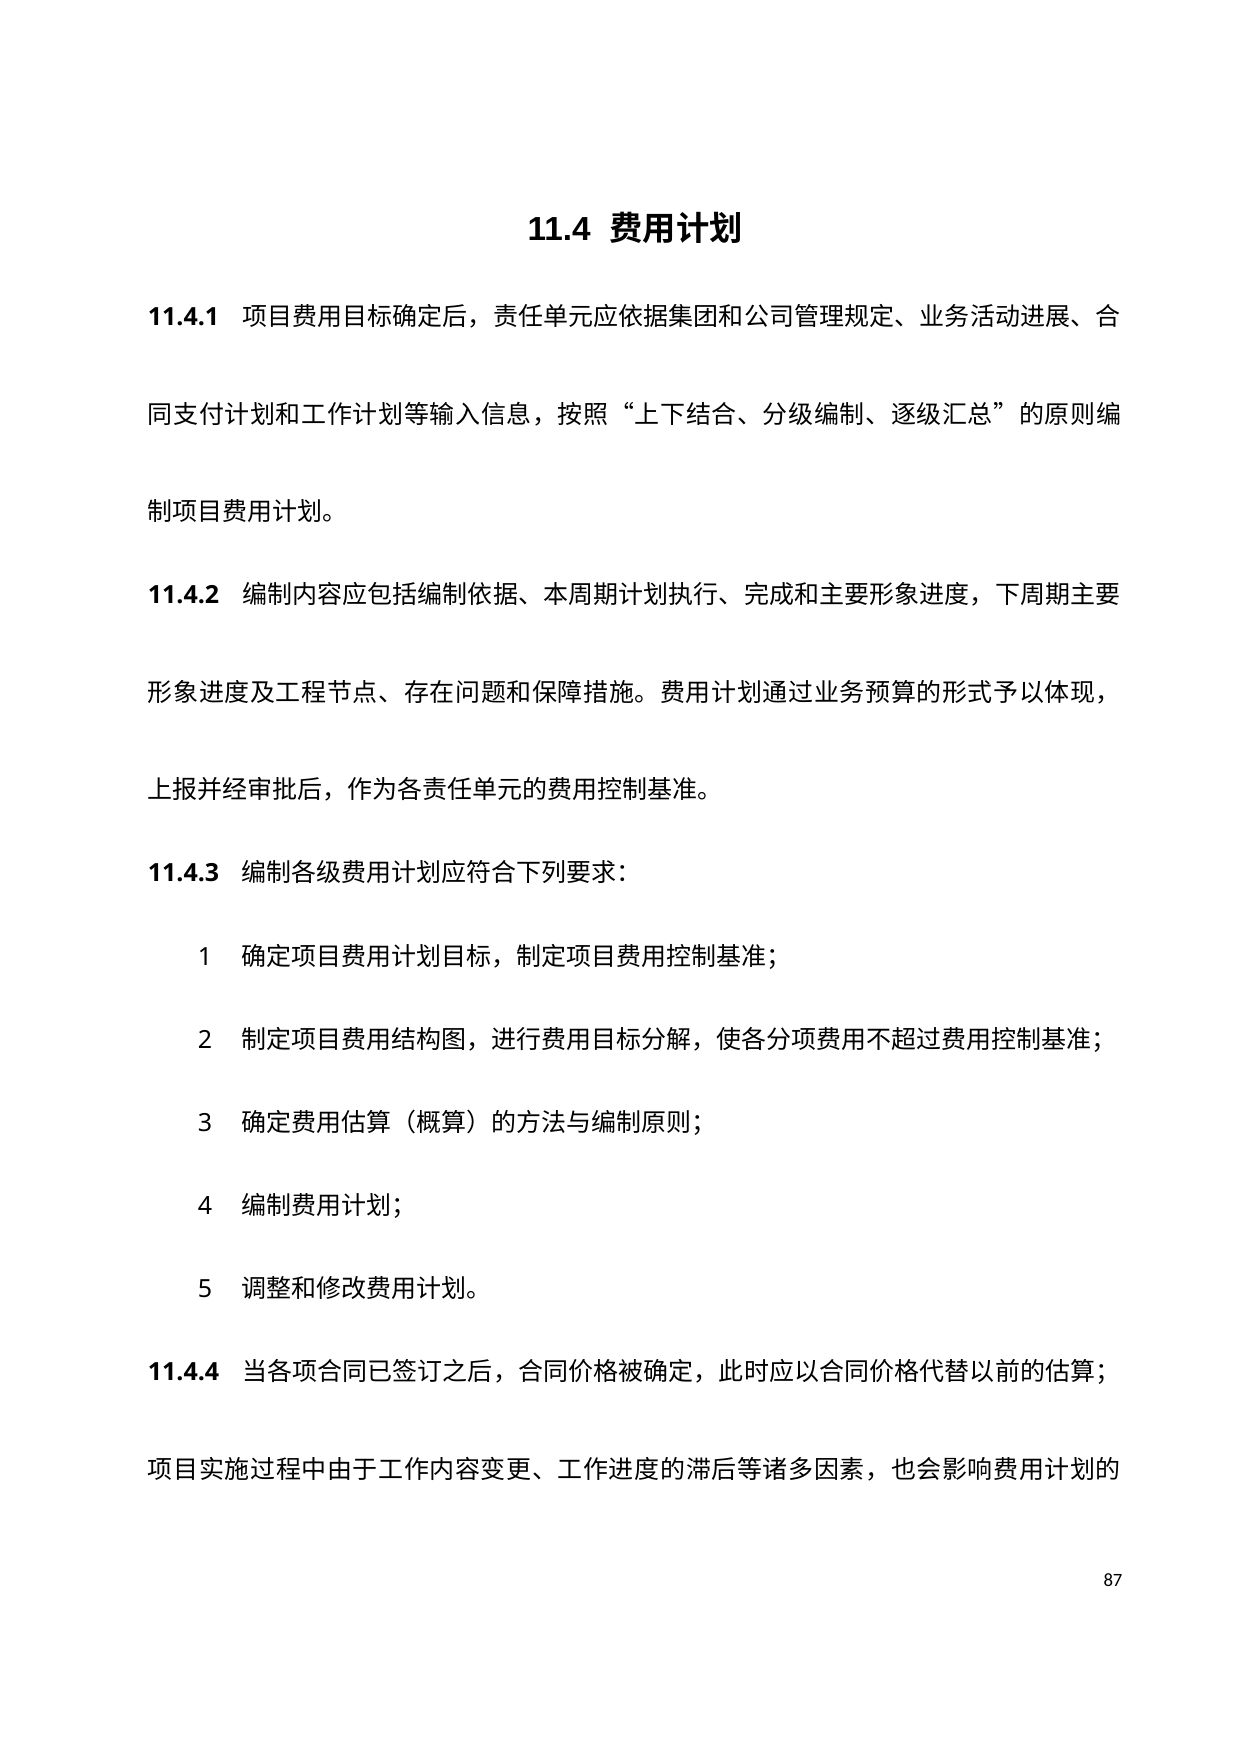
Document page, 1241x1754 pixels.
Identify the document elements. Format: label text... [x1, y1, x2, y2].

list 确定项目费用计划目标，制定项目费用控制基准； [198, 922, 1122, 987]
list 编制各级费用计划应符合下列要求： [148, 838, 1122, 903]
list 项目费用目标确定后，责任单元应依据集团和公司管理规定、业务活动进展、合同支付计划和工作计划等输入信息，按照“上下结合、分级编制、逐级汇总”的原则编制项目费用计划。 [148, 282, 1122, 542]
list 制定项目费用结构图，进行费用目标分解，使各分项费用不超过费用控制基准； [198, 1005, 1122, 1070]
list 确定费用估算（概算）的方法与编制原则； [198, 1088, 1122, 1153]
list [148, 1337, 1122, 1500]
list 调整和修改费用计划。 [198, 1254, 1122, 1319]
list 编制内容应包括编制依据、本周期计划执行、完成和主要形象进度，下周期主要形象进度及工程节点、存在问题和保障措施。费用计划通过业务预算的形式予以体现，上报并经审批后，作为各责任单元的费用控制基准。 [148, 560, 1122, 820]
subtitle 11.4 费用计划 [148, 193, 1122, 258]
list 编制费用计划； [198, 1171, 1122, 1236]
